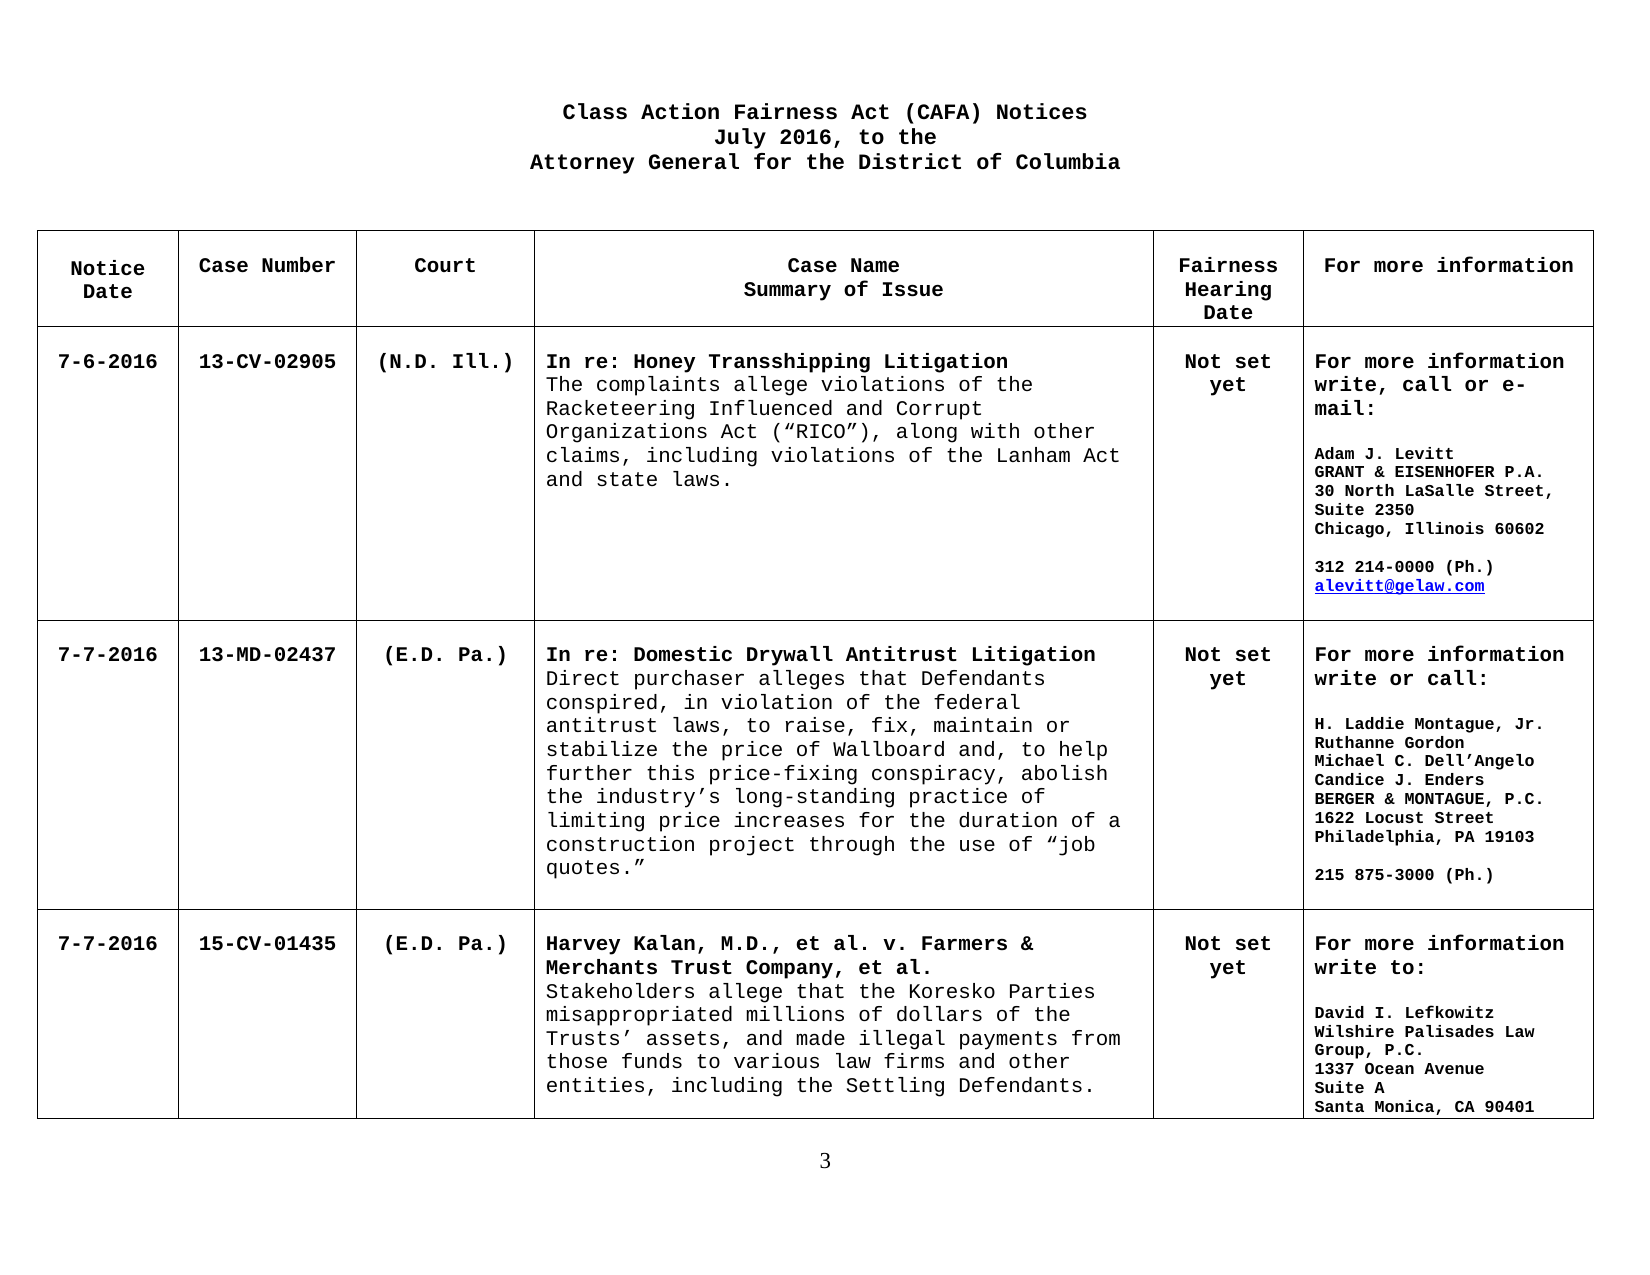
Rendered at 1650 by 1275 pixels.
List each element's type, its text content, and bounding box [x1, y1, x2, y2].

table_cell In re: Honey Transshipping Litigation The complaints allege violations of the Racketeering Influenced and Corrupt Organizations Act (“RICO”), along with other claims, including violations of the Lanham Act and state laws. [535, 327, 1153, 620]
table_cell (E.D. Pa.) [357, 910, 534, 1117]
table_cell 15-CV-01435 [179, 910, 356, 1117]
table_cell In re: Domestic Drywall Antitrust Litigation Direct purchaser alleges that Defendants conspired, in violation of the federal antitrust laws, to raise, fix, maintain or stabilize the price of Wallboard and, to help further this price-fixing conspiracy, abolish the industry’s long-standing practice of limiting price increases for the duration of a construction project through the use of “job quotes.” [535, 621, 1153, 909]
table_cell 7-6-2016 [38, 327, 178, 620]
table_header Case Number [179, 231, 356, 326]
table_cell Not set yet [1154, 327, 1303, 620]
table_header Fairness Hearing Date [1154, 231, 1303, 326]
table_cell 13-CV-02905 [179, 327, 356, 620]
table_cell 7-7-2016 [38, 910, 178, 1117]
table_header For more information [1304, 231, 1593, 326]
table_header Court [357, 231, 534, 326]
table_cell Not set yet [1154, 621, 1303, 909]
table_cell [535, 910, 1153, 1117]
table_header Case Name Summary of Issue [535, 231, 1153, 326]
table_cell (N.D. Ill.) [357, 327, 534, 620]
table_cell Not set yet [1154, 910, 1303, 1117]
table_cell (E.D. Pa.) [357, 621, 534, 909]
table_cell 13-MD-02437 [179, 621, 356, 909]
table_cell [1304, 910, 1593, 1117]
table_cell For more information write, call or e-mail: Adam J. Levitt GRANT & EISENHOFER P.A. 30 North LaSalle Street, Suite 2350 Chicago, Illinois 60602 312 214-0000 (Ph.) alevitt@gelaw.com [1304, 327, 1593, 620]
table_cell 7-7-2016 [38, 621, 178, 909]
table_header Notice Date [38, 231, 178, 326]
table_cell For more information write or call: H. Laddie Montague, Jr. Ruthanne Gordon Michael C. Dell’Angelo Candice J. Enders BERGER & MONTAGUE, P.C. 1622 Locust Street Philadelphia, PA 19103 215 875-3000 (Ph.) [1304, 621, 1593, 909]
